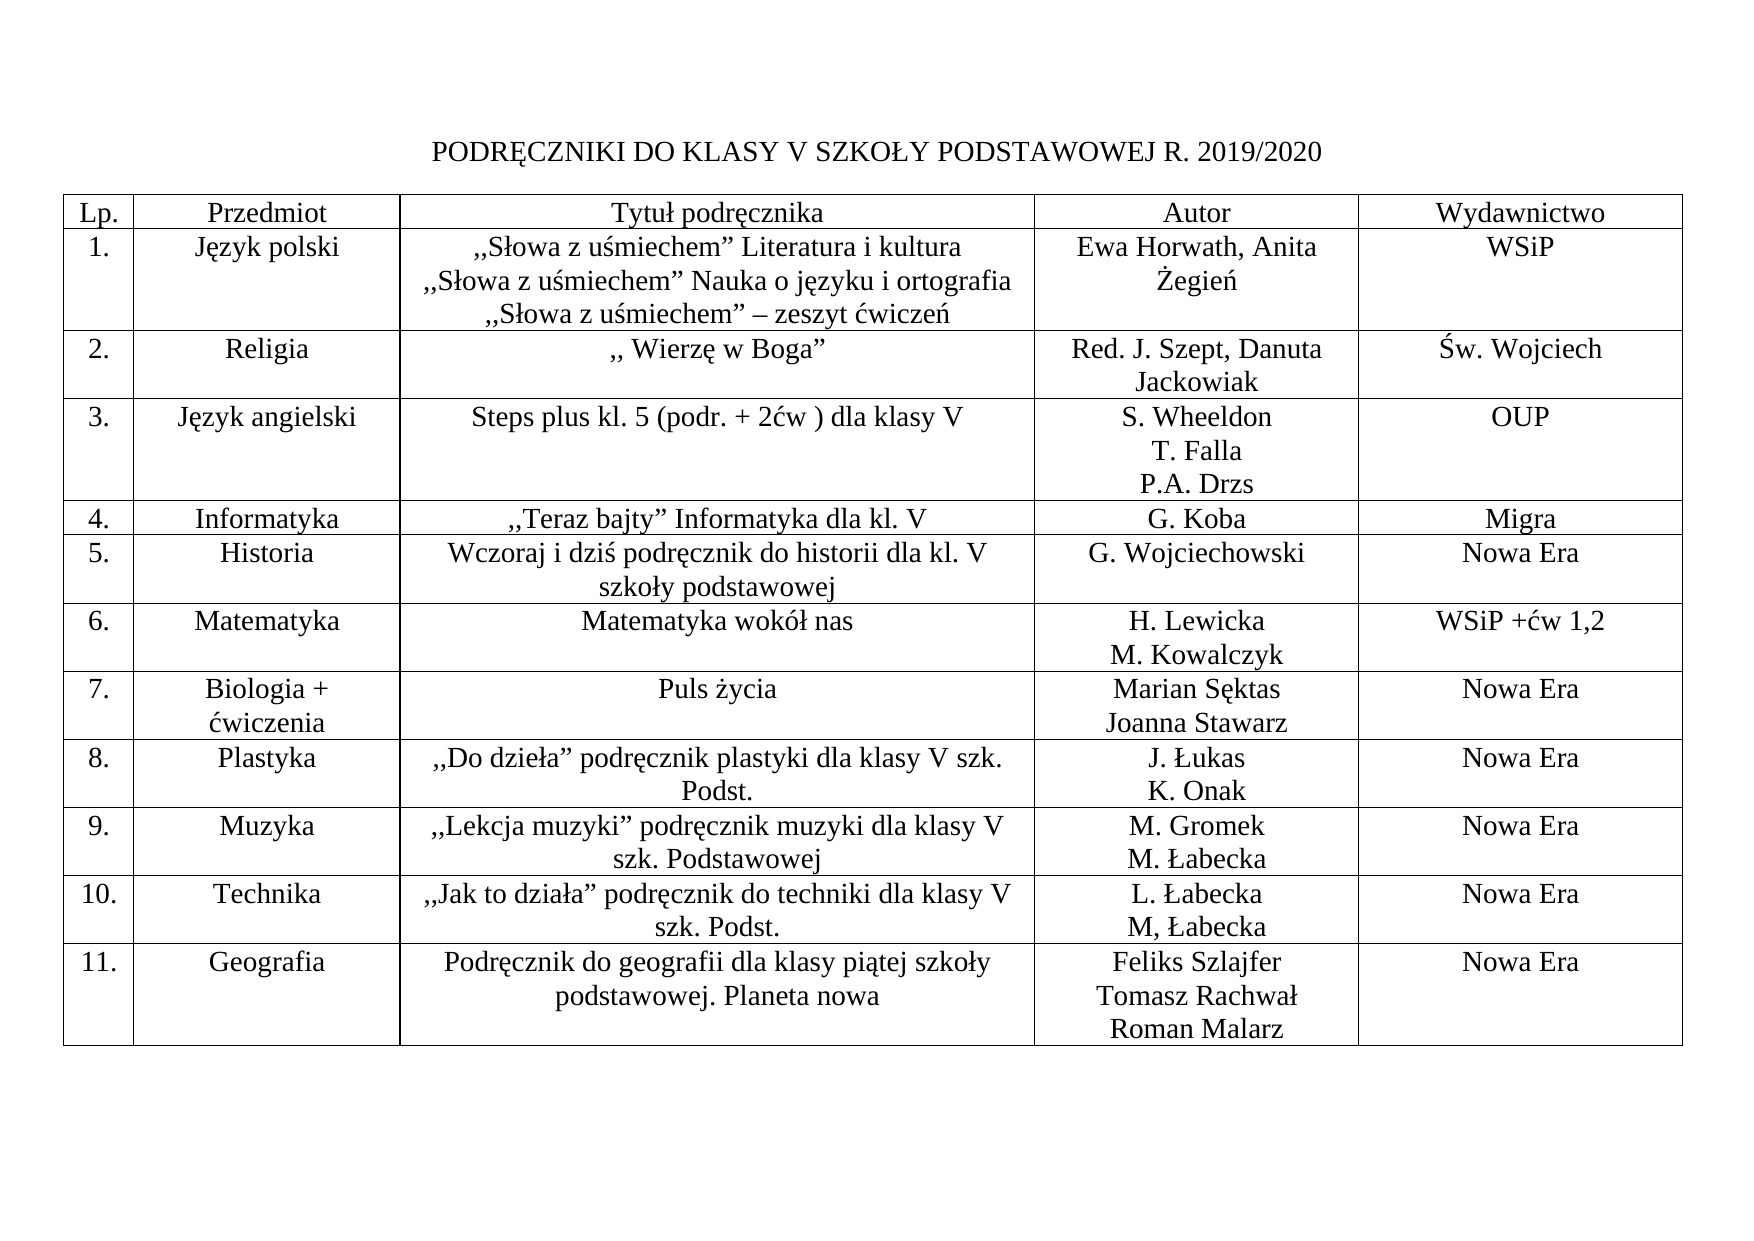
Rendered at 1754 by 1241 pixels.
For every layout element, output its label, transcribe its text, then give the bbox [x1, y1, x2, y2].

table_cell G. Koba [1035, 501, 1358, 534]
table_cell ,,Jak to działa” podręcznik do techniki dla klasy V szk. Podst. [401, 876, 1034, 943]
table_cell WSiP [1359, 229, 1682, 330]
table_cell 11. [64, 944, 133, 1045]
table_cell Migra [1359, 501, 1682, 534]
table_cell Matematyka wokół nas [401, 604, 1034, 671]
table_cell 2. [64, 331, 133, 398]
table_cell Nowa Era [1359, 944, 1682, 1045]
table_cell Historia [134, 535, 399, 602]
table_cell Puls życia [401, 672, 1034, 739]
table_header Przedmiot [134, 195, 399, 228]
table_cell 9. [64, 808, 133, 875]
table_cell M. Gromek M. Łabecka [1035, 808, 1358, 875]
text PODRĘCZNIKI DO KLASY V SZKOŁY PODSTAWOWEJ R. 2019/2020 [75, 134, 1679, 168]
table_cell ,,Lekcja muzyki” podręcznik muzyki dla klasy V szk. Podstawowej [401, 808, 1034, 875]
table_cell L. Łabecka M, Łabecka [1035, 876, 1358, 943]
table_cell ,,Do dzieła” podręcznik plastyki dla klasy V szk. Podst. [401, 740, 1034, 807]
table_cell 3. [64, 399, 133, 500]
table_cell 6. [64, 604, 133, 671]
table_cell Nowa Era [1359, 740, 1682, 807]
table_cell Geografia [134, 944, 399, 1045]
table_cell Ewa Horwath, Anita Żegień [1035, 229, 1358, 330]
table_cell Biologia + ćwiczenia [134, 672, 399, 739]
table_cell Św. Wojciech [1359, 331, 1682, 398]
table_cell 8. [64, 740, 133, 807]
table_cell Steps plus kl. 5 (podr. + 2ćw ) dla klasy V [401, 399, 1034, 500]
table_cell Red. J. Szept, Danuta Jackowiak [1035, 331, 1358, 398]
table_cell 1. [64, 229, 133, 330]
table_cell Nowa Era [1359, 535, 1682, 602]
table_cell Nowa Era [1359, 672, 1682, 739]
table_cell Feliks Szlajfer Tomasz Rachwał Roman Malarz [1035, 944, 1358, 1045]
table_cell WSiP +ćw 1,2 [1359, 604, 1682, 671]
table_cell 4. [64, 501, 133, 534]
table_cell Matematyka [134, 604, 399, 671]
table_cell 10. [64, 876, 133, 943]
table_cell ,, Wierzę w Boga” [401, 331, 1034, 398]
table_cell Marian Sęktas Joanna Stawarz [1035, 672, 1358, 739]
table_cell Technika [134, 876, 399, 943]
table_header Autor [1035, 195, 1358, 228]
table_cell G. Wojciechowski [1035, 535, 1358, 602]
table_cell OUP [1359, 399, 1682, 500]
table_cell S. Wheeldon T. Falla P.A. Drzs [1035, 399, 1358, 500]
table_header Tytuł podręcznika [401, 195, 1034, 228]
table_cell ,,Słowa z uśmiechem” Literatura i kultura ,,Słowa z uśmiechem” Nauka o języku i ortografia ,,Słowa z uśmiechem” – zeszyt ćwiczeń [401, 229, 1034, 330]
table_cell Muzyka [134, 808, 399, 875]
table_cell 5. [64, 535, 133, 602]
table_cell H. Lewicka M. Kowalczyk [1035, 604, 1358, 671]
table_cell Język angielski [134, 399, 399, 500]
table_header Lp. [64, 195, 133, 228]
table_cell Nowa Era [1359, 876, 1682, 943]
table_cell ,,Teraz bajty” Informatyka dla kl. V [401, 501, 1034, 534]
table_cell Religia [134, 331, 399, 398]
table_cell Wczoraj i dziś podręcznik do historii dla kl. V szkoły podstawowej [401, 535, 1034, 602]
table_cell Nowa Era [1359, 808, 1682, 875]
table_cell J. Łukas K. Onak [1035, 740, 1358, 807]
table_cell Podręcznik do geografii dla klasy piątej szkoły podstawowej. Planeta nowa [401, 944, 1034, 1045]
table_cell 7. [64, 672, 133, 739]
table_cell Informatyka [134, 501, 399, 534]
table_cell Język polski [134, 229, 399, 330]
table_header Wydawnictwo [1359, 195, 1682, 228]
table_cell Plastyka [134, 740, 399, 807]
